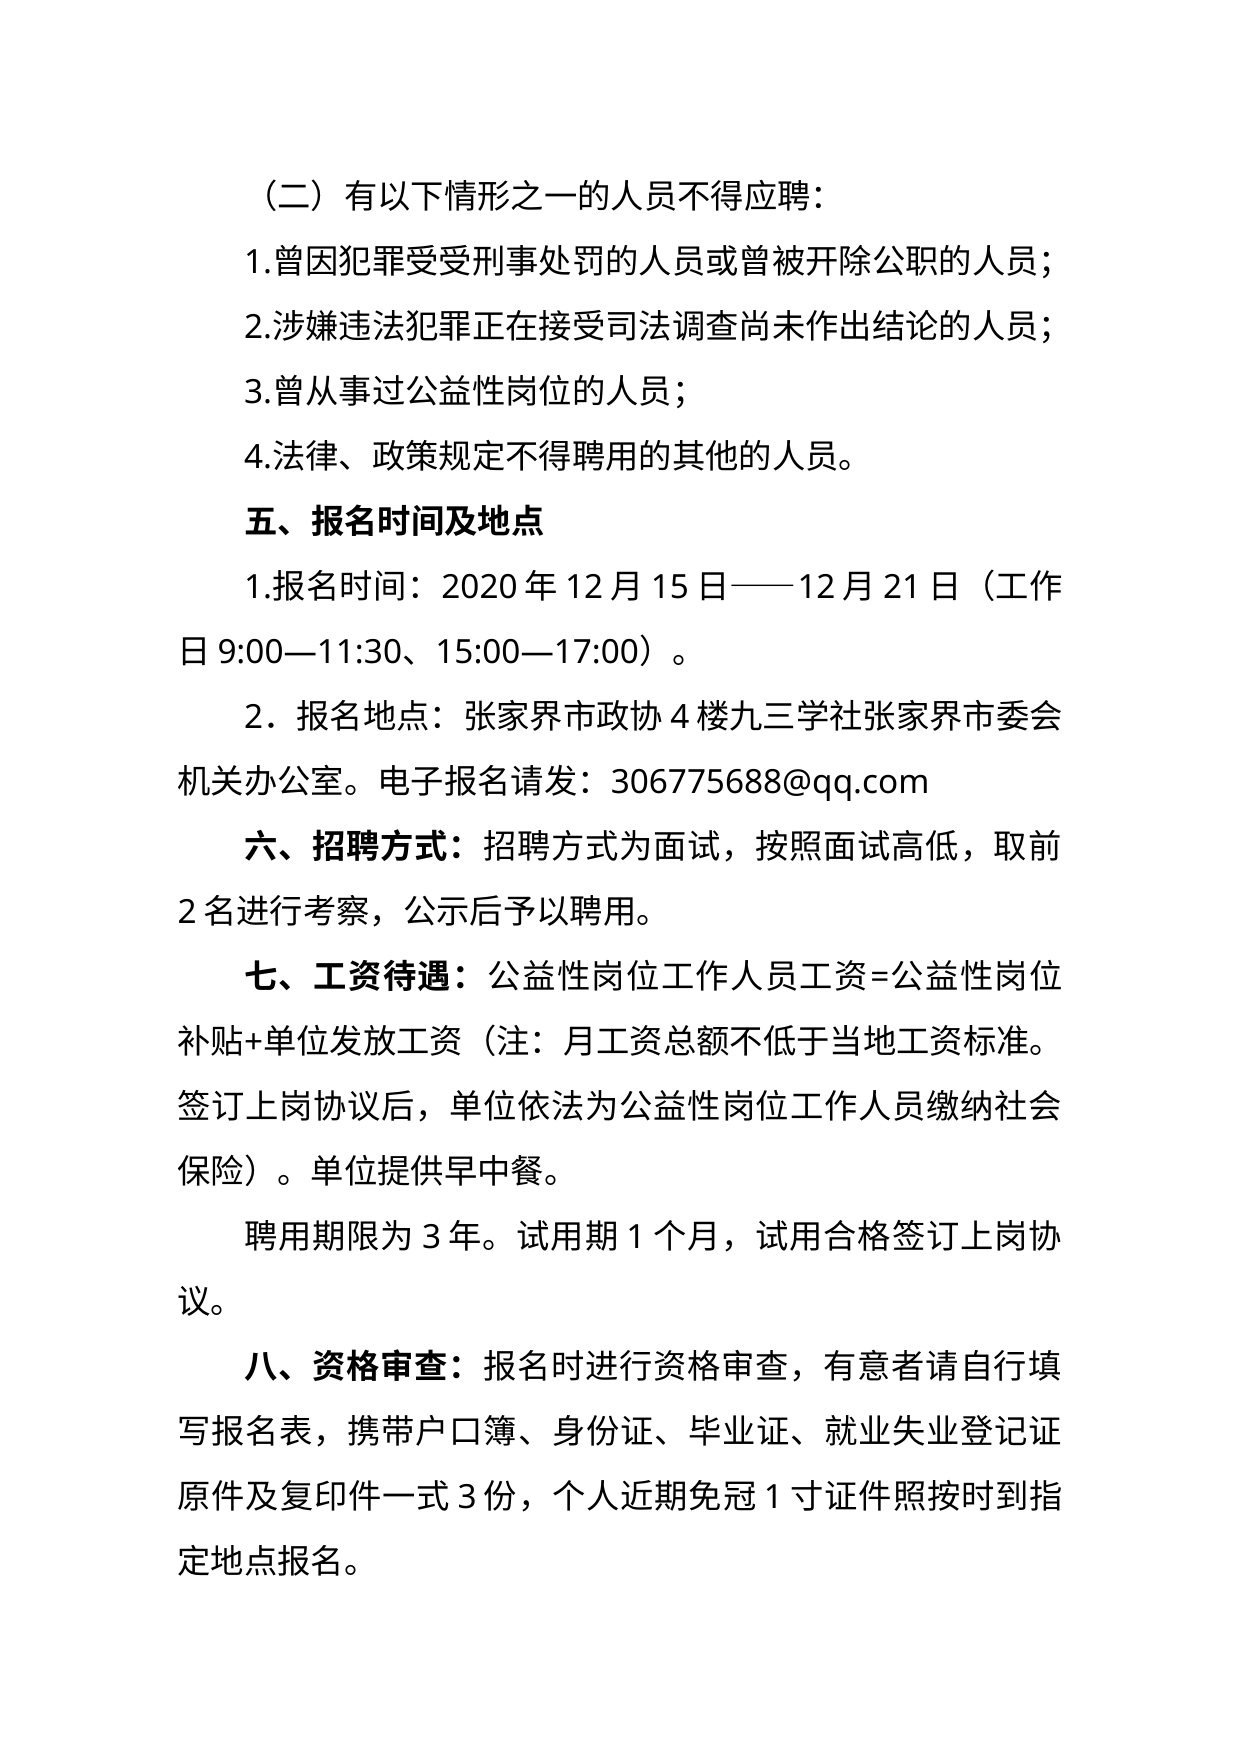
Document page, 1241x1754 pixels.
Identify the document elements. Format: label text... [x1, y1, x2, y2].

text 八、资格审查：报名时进行资格审查，有意者请自行填写报名表，携带户口簿、身份证、毕业证、就业失业登记证原件及复印件一式3份，个人近期免冠1寸证件照按时到指定地点报名。 [177, 1332, 1063, 1592]
text 1.报名时间：2020年12月15日——12月21日（工作日9:00—11:30、15:00—17:00）。 [177, 552, 1063, 682]
text 4.法律、政策规定不得聘用的其他的人员。 [177, 422, 1063, 487]
text 七、工资待遇：公益性岗位工作人员工资=公益性岗位补贴+单位发放工资（注：月工资总额不低于当地工资标准。签订上岗协议后，单位依法为公益性岗位工作人员缴纳社会保险）。单位提供早中餐。 [177, 942, 1063, 1202]
text 五、报名时间及地点 [177, 487, 1063, 552]
text 聘用期限为3年。试用期1个月，试用合格签订上岗协议。 [177, 1202, 1063, 1332]
text 2．报名地点：张家界市政协4楼九三学社张家界市委会机关办公室。电子报名请发：306775688@qq.com [177, 682, 1063, 812]
text 1.曾因犯罪受受刑事处罚的人员或曾被开除公职的人员； [177, 227, 1063, 292]
text 2.涉嫌违法犯罪正在接受司法调查尚未作出结论的人员； [177, 292, 1063, 357]
text （二）有以下情形之一的人员不得应聘： [177, 162, 1063, 227]
text 六、招聘方式：招聘方式为面试，按照面试高低，取前2名进行考察，公示后予以聘用。 [177, 812, 1063, 942]
text 3.曾从事过公益性岗位的人员； [177, 357, 1063, 422]
